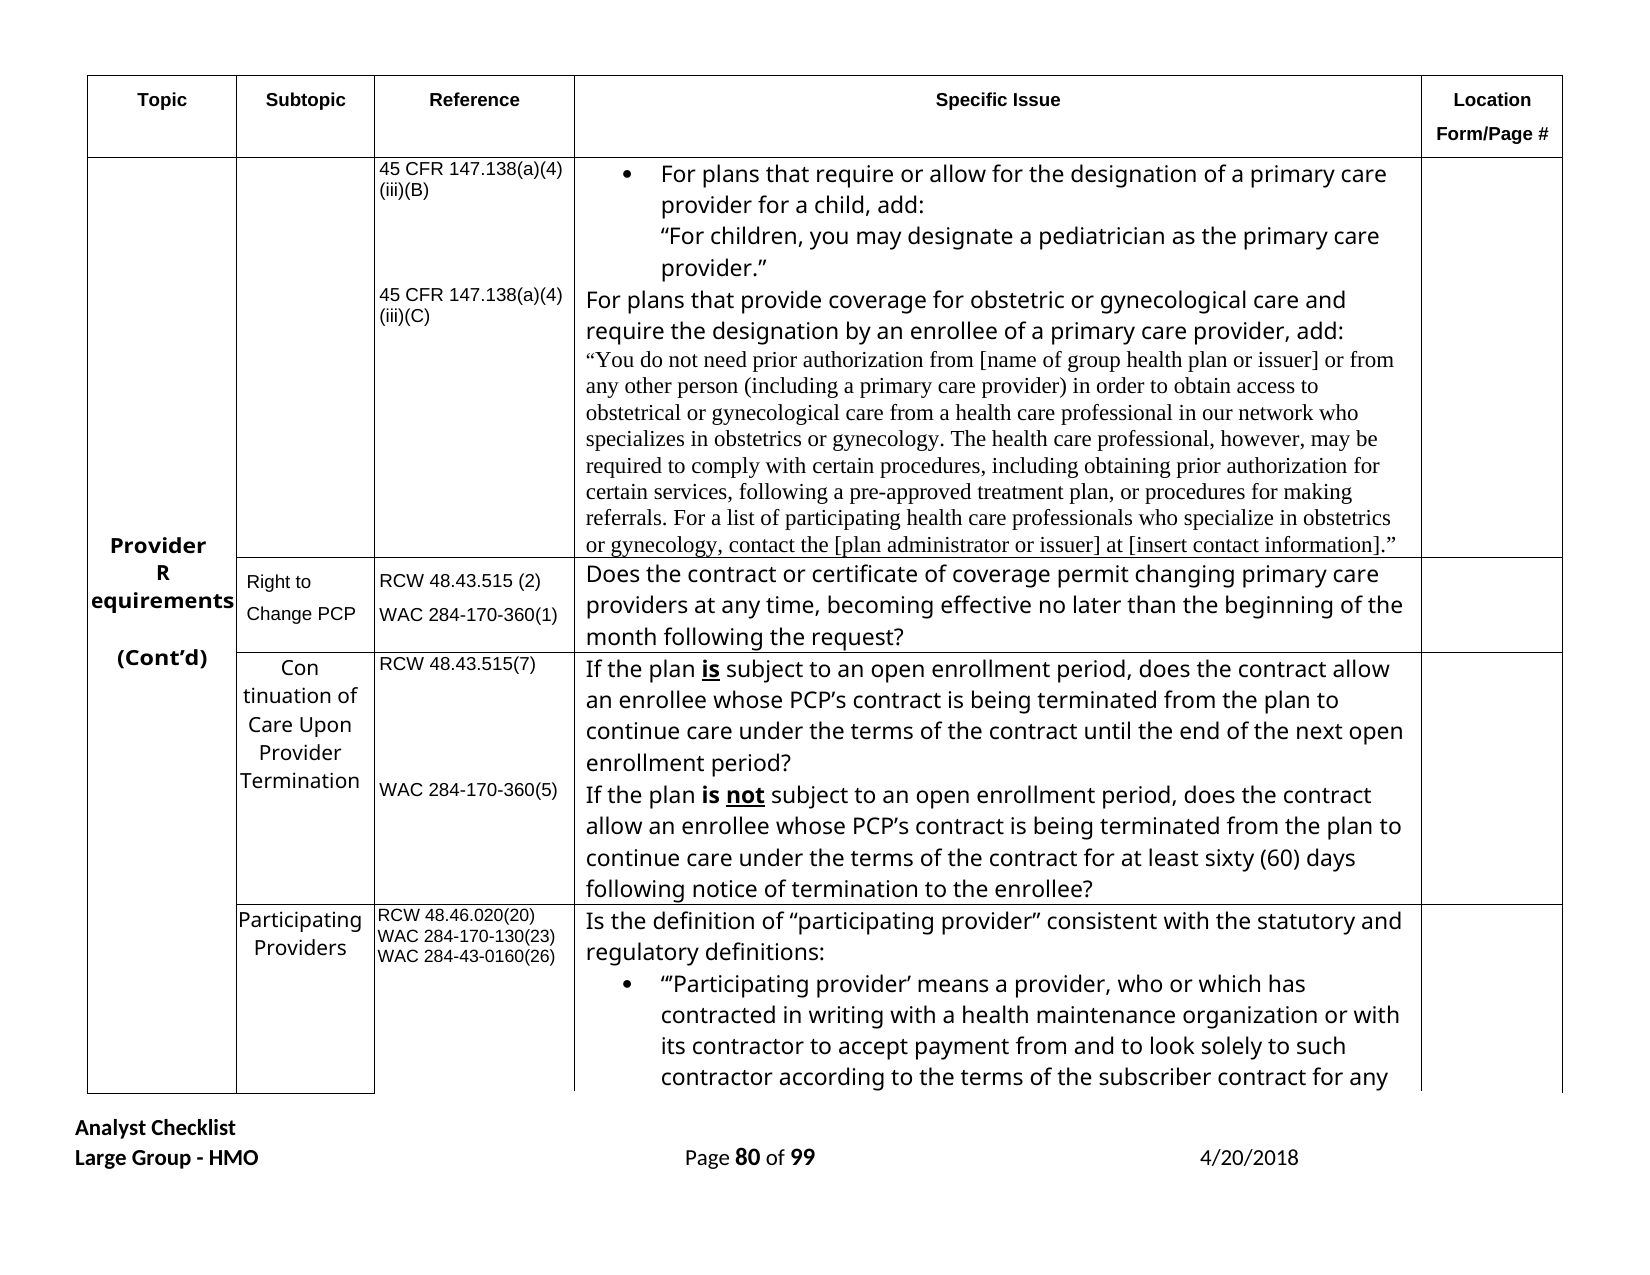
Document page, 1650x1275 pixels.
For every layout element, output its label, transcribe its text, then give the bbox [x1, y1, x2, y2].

table_cell 45 CFR 147.138(a)(4)(iii)(C) [375, 283, 574, 557]
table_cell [574, 905, 1422, 1092]
table_header Specific Issue [575, 76, 1421, 157]
table_header Reference [375, 76, 574, 157]
table_cell If the plan is subject to an open enrollment period, does the contract allow an enrollee whose PCP’s contract is being terminated from the plan to continue care under the terms of the contract until the end of the next open enrollment period? [575, 653, 1421, 778]
table_cell [1422, 653, 1562, 778]
table_cell WAC 284-170-360(5) [375, 778, 574, 904]
table_cell Continuation of Care Upon Provider Termination [237, 653, 374, 904]
table_cell If the plan is not subject to an open enrollment period, does the contract allow an enrollee whose PCP’s contract is being terminated from the plan to continue care under the terms of the contract for at least sixty (60) days following notice of termination to the enrollee? [575, 778, 1421, 904]
table_cell Right to Change PCP [237, 558, 374, 652]
table_cell Does the contract or certificate of coverage permit changing primary care providers at any time, becoming effective no later than the beginning of the month following the request? [575, 558, 1421, 652]
table_cell [1422, 283, 1562, 557]
table_header Subtopic [237, 76, 374, 157]
table_header Location Form/Page # [1422, 76, 1562, 157]
table_cell RCW 48.43.515 (2) WAC 284-170-360(1) [375, 558, 574, 652]
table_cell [375, 905, 574, 1092]
table_cell 45 CFR 147.138(a)(4)(iii)(B) [375, 158, 574, 283]
table_cell [1422, 158, 1562, 283]
table_cell Participating Providers [237, 905, 374, 1092]
table_header Topic [88, 76, 236, 157]
table_cell [1422, 778, 1562, 904]
table_cell [1422, 905, 1562, 1092]
table_cell RCW 48.43.515(7) [375, 653, 574, 778]
table_cell For plans that provide coverage for obstetric or gynecological care and require the designation by an enrollee of a primary care provider, add: “You do not need prior authorization from [name of group health plan or issuer] or from any other person (including a primary care provider) in order to obtain access to obstetrical or gynecological care from a health care professional in our network who specializes in obstetrics or gynecology. The health care professional, however, may be required to comply with certain procedures, including obtaining prior authorization for certain services, following a pre-approved treatment plan, or procedures for making referrals. For a list of participating health care professionals who specialize in obstetrics or gynecology, contact the [plan administrator or issuer] at [insert contact information].” [575, 283, 1421, 557]
table_cell [1422, 558, 1562, 652]
table_cell For plans that require or allow for the designation of a primary care provider for a child, add: “For children, you may designate a pediatrician as the primary care provider.” [575, 158, 1421, 283]
